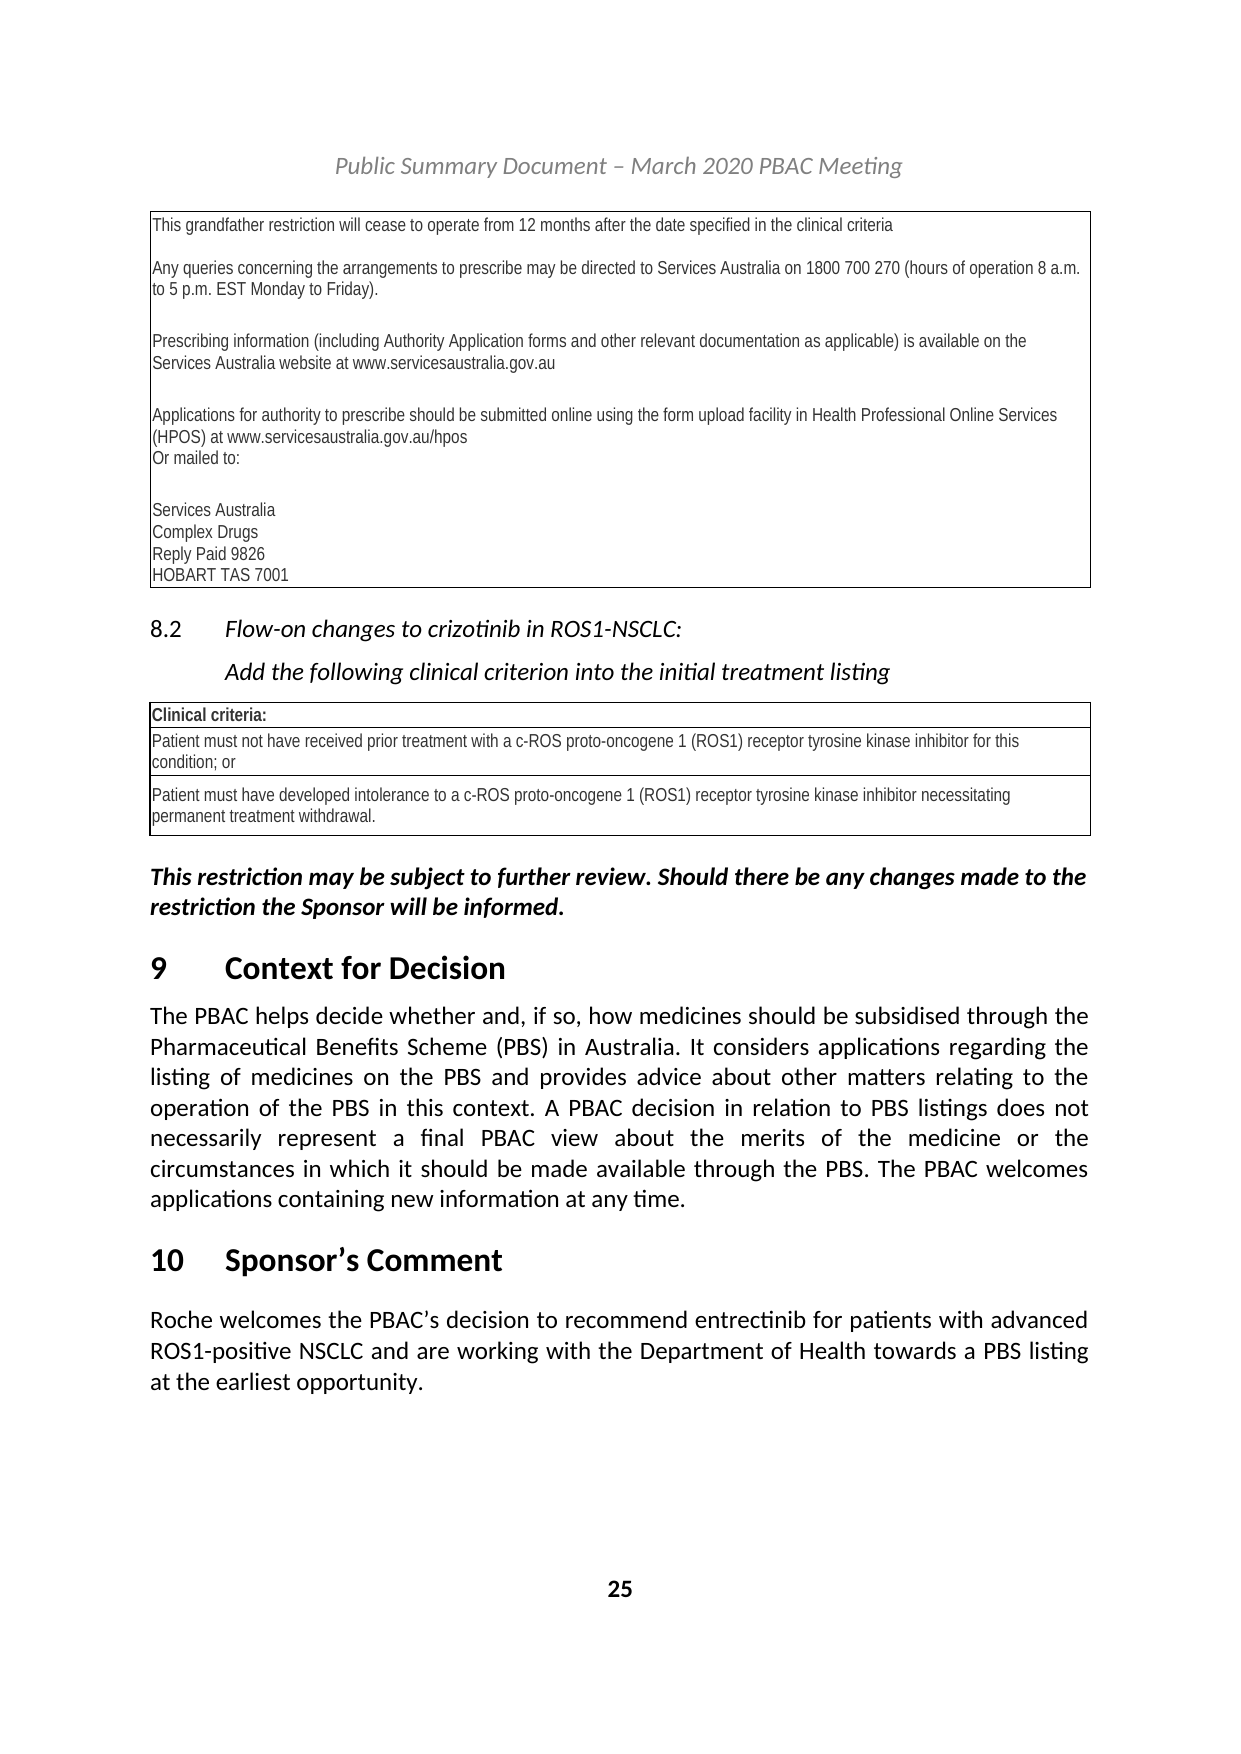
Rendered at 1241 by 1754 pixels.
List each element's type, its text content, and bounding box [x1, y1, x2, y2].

table_header Clinical criteria: [151, 703, 1090, 727]
table_cell Patient must have developed intolerance to a c-ROS proto-oncogene 1 (ROS1) receptor tyrosine kinase inhibitor necessitating permanent treatment withdrawal. [151, 776, 1090, 835]
text This restriction may be subject to further review. Should there be any changes made to the restriction the Sponsor will be informed. [150, 861, 1090, 922]
text Flow-on changes to crizotinib in ROS1-NSCLC: [150, 613, 1090, 644]
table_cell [151, 212, 1090, 587]
text Add the following clinical criterion into the initial treatment listing [225, 656, 1090, 687]
list Context for Decision [150, 947, 1090, 988]
text Roche welcomes the PBAC’s decision to recommend entrectinib for patients with advanced ROS1-positive NSCLC and are working with the Department of Health towards a PBS listing at the earliest opportunity. [150, 1304, 1090, 1396]
list Sponsor’s Comment [150, 1239, 1090, 1279]
table_cell Patient must not have received prior treatment with a c-ROS proto-oncogene 1 (ROS1) receptor tyrosine kinase inhibitor for this condition; or [151, 728, 1090, 774]
text The PBAC helps decide whether and, if so, how medicines should be subsidised through the Pharmaceutical Benefits Scheme (PBS) in Australia. It considers applications regarding the listing of medicines on the PBS and provides advice about other matters relating to the operation of the PBS in this context. A PBAC decision in relation to PBS listings does not necessarily represent a final PBAC view about the merits of the medicine or the circumstances in which it should be made available through the PBS. The PBAC welcomes applications containing new information at any time. [150, 1000, 1090, 1214]
